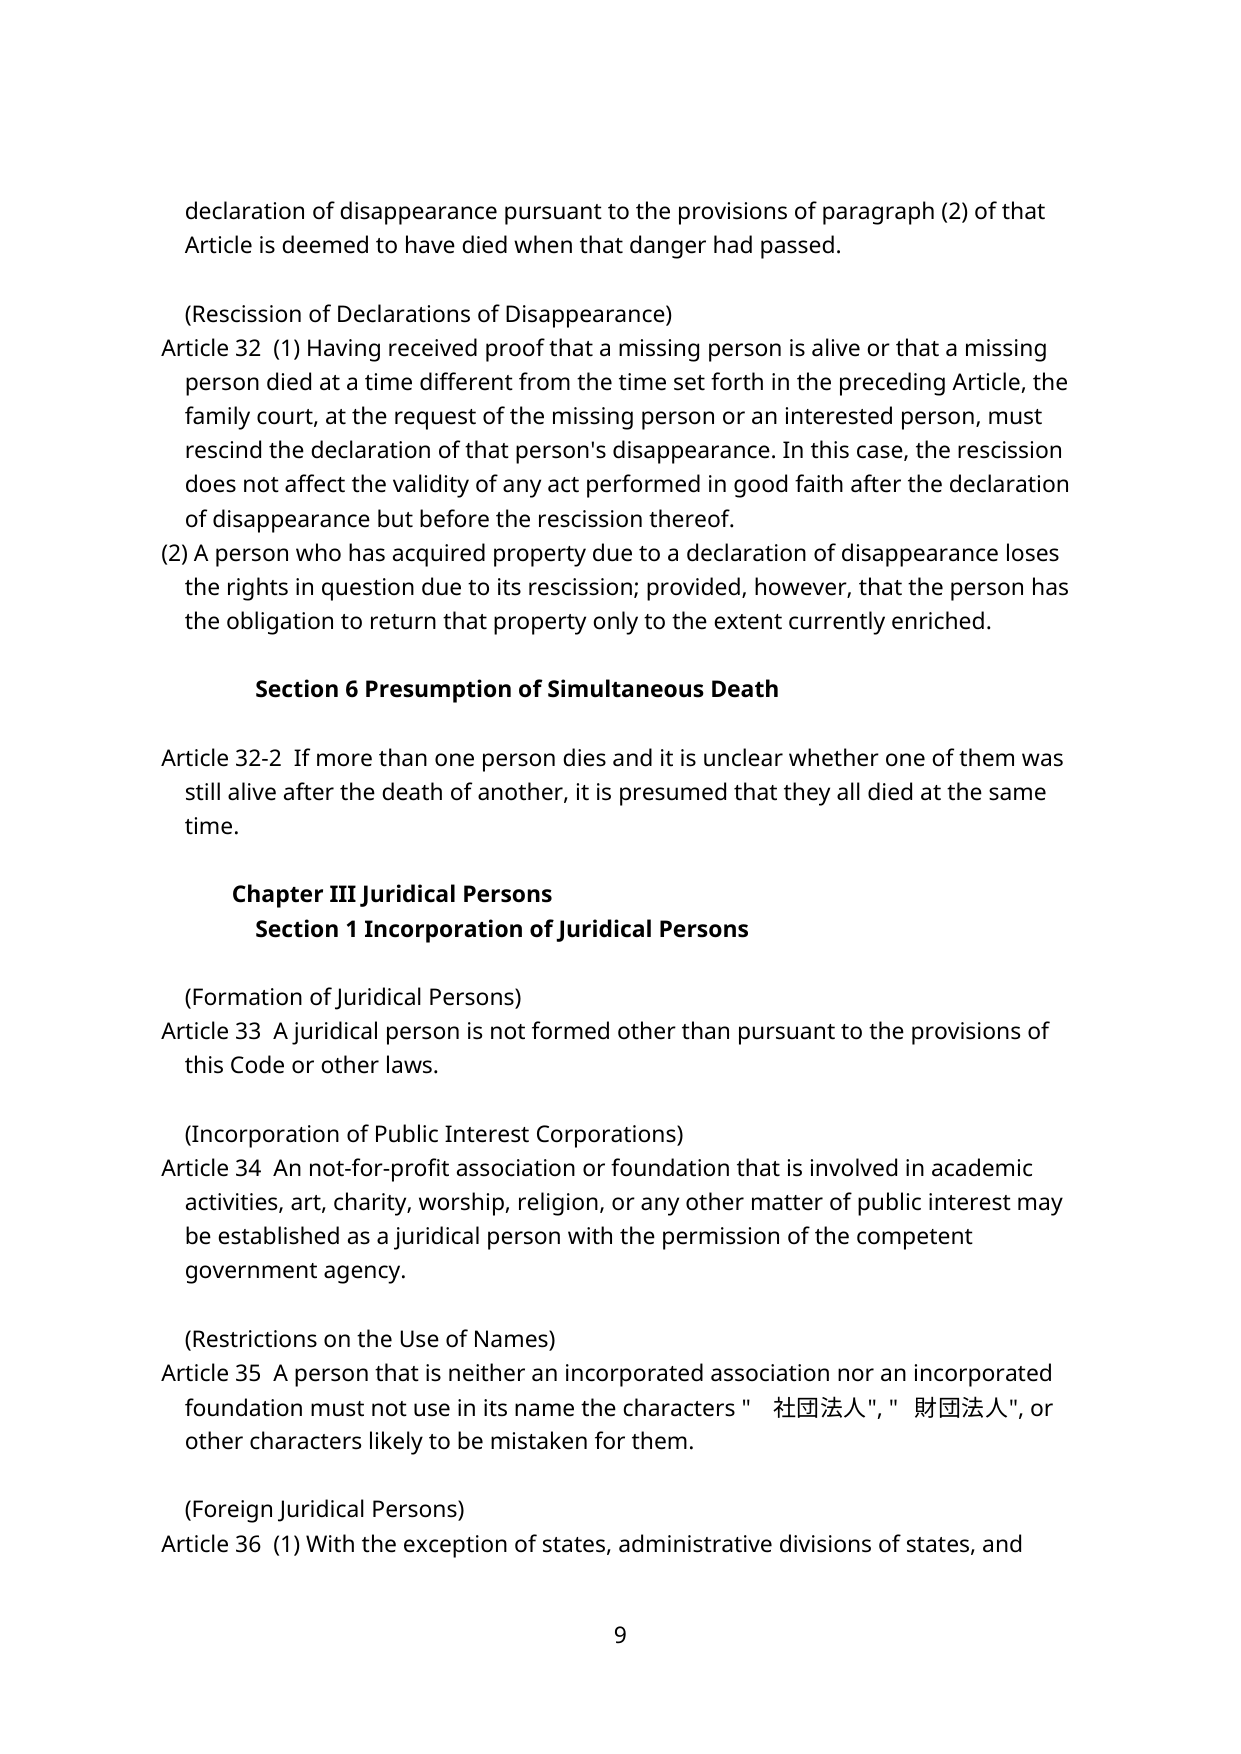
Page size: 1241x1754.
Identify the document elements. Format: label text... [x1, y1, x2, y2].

text (Formation of Juridical Persons) [184, 979, 1079, 1014]
text Section 6 Presumption of Simultaneous Death [253, 672, 1079, 706]
text Chapter III Juridical Persons [230, 877, 1079, 911]
text Article 34 An not-for-profit association or foundation that is involved in academic activities, art, charity, worship, religion, or any other matter of public interest may be established as a juridical person with the permission of the competent government agency. [161, 1150, 1079, 1287]
text (Foreign Juridical Persons) [184, 1492, 1079, 1526]
text (Incorporation of Public Interest Corporations) [184, 1116, 1079, 1150]
text Article 33 A juridical person is not formed other than pursuant to the provisions of this Code or other laws. [161, 1014, 1079, 1082]
text (Rescission of Declarations of Disappearance) [184, 296, 1079, 330]
text (2) A person who has acquired property due to a declaration of disappearance loses the rights in question due to its rescission; provided, however, that the person has the obligation to return that property only to the extent currently enriched. [161, 535, 1079, 638]
text Article 32 (1) Having received proof that a missing person is alive or that a missing person died at a time different from the time set forth in the preceding Article, the family court, at the request of the missing person or an interested person, must rescind the declaration of that person's disappearance. In this case, the rescission does not affect the validity of any act performed in good faith after the declaration of disappearance but before the rescission thereof. [161, 330, 1079, 535]
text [161, 1526, 1079, 1560]
text Article 35 A person that is neither an incorporated association nor an incorporated foundation must not use in its name the characters "社団法人", "財団法人", or other characters likely to be mistaken for them. [161, 1355, 1079, 1458]
text Section 1 Incorporation of Juridical Persons [253, 911, 1079, 945]
text (Restrictions on the Use of Names) [184, 1321, 1079, 1355]
text Article 32-2 If more than one person dies and it is unclear whether one of them was still alive after the death of another, it is presumed that they all died at the same time. [161, 740, 1079, 843]
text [161, 194, 1079, 262]
